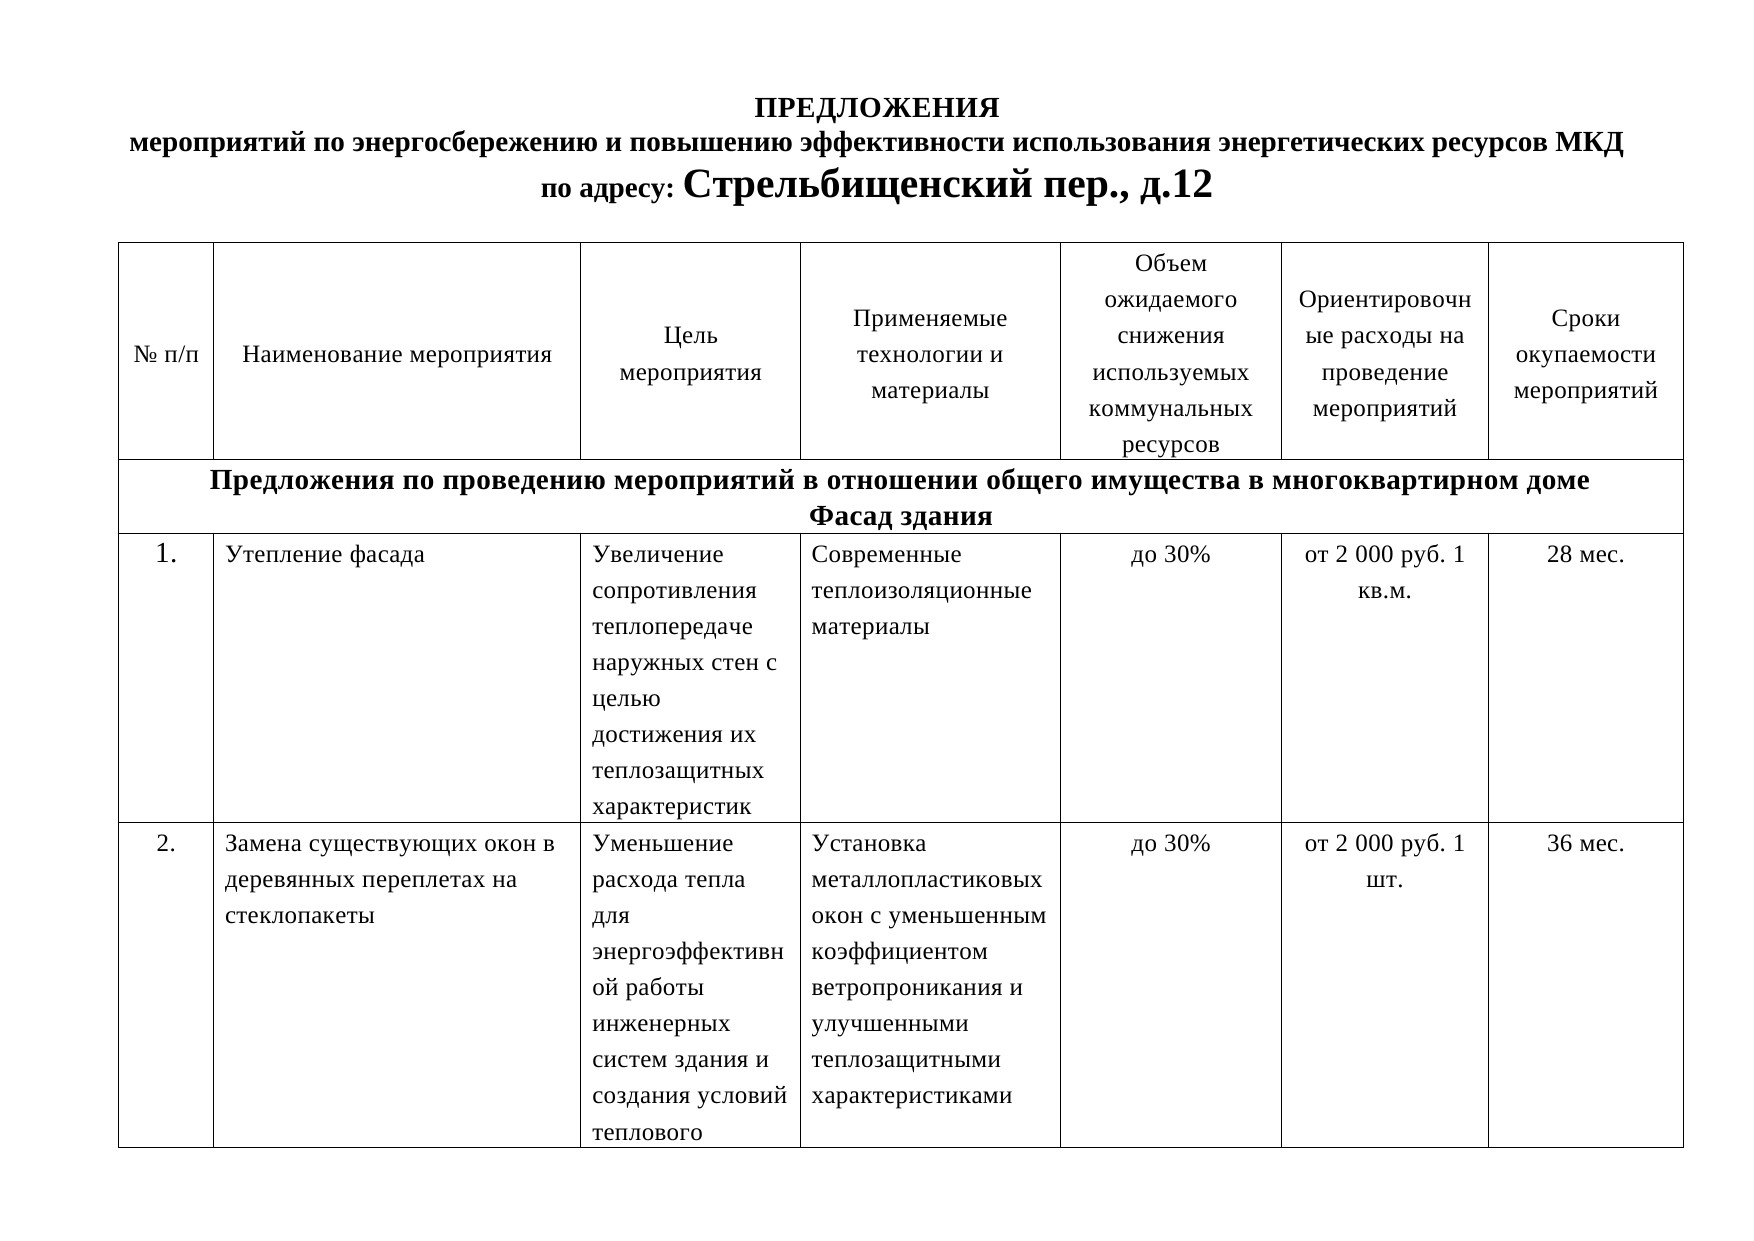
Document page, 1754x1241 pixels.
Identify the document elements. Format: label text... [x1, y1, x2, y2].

table_header Применяемые технологии и материалы [801, 243, 1060, 459]
table_cell Увеличение сопротивления теплопередаче наружных стен с целью достижения их теплозащитных характеристик [581, 534, 800, 822]
table_header Цель мероприятия [581, 243, 800, 459]
table_header № п/п [119, 243, 213, 459]
table_cell 28 мес. [1489, 534, 1683, 822]
table_header Сроки окупаемости мероприятий [1489, 243, 1683, 459]
table_cell до 30% [1061, 823, 1281, 1147]
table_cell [214, 823, 580, 1147]
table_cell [801, 823, 1060, 1147]
table_cell Утепление фасада [214, 534, 580, 822]
table_cell Современные теплоизоляционные материалы [801, 534, 1060, 822]
text ПРЕДЛОЖЕНИЯ [118, 88, 1636, 124]
table_cell Предложения по проведению мероприятий в отношении общего имущества в многоквартирном доме Фасад здания [119, 460, 1683, 532]
table_cell от 2 000 руб. 1 шт. [1282, 823, 1488, 1147]
table_cell 1. [119, 534, 213, 822]
table_cell 36 мес. [1489, 823, 1683, 1147]
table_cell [581, 823, 800, 1147]
table_cell 2. [119, 823, 213, 1147]
text мероприятий по энергосбережению и повышению эффективности использования энергетических ресурсов МКД по адресу: Стрельбищенский пер., д.12 [118, 124, 1636, 206]
table_header Объем ожидаемого снижения используемых коммунальных ресурсов [1061, 243, 1281, 459]
table_header Ориентировочные расходы на проведение мероприятий [1282, 243, 1488, 459]
table_cell до 30% [1061, 534, 1281, 822]
table_cell от 2 000 руб. 1 кв.м. [1282, 534, 1488, 822]
table_header Наименование мероприятия [214, 243, 580, 459]
